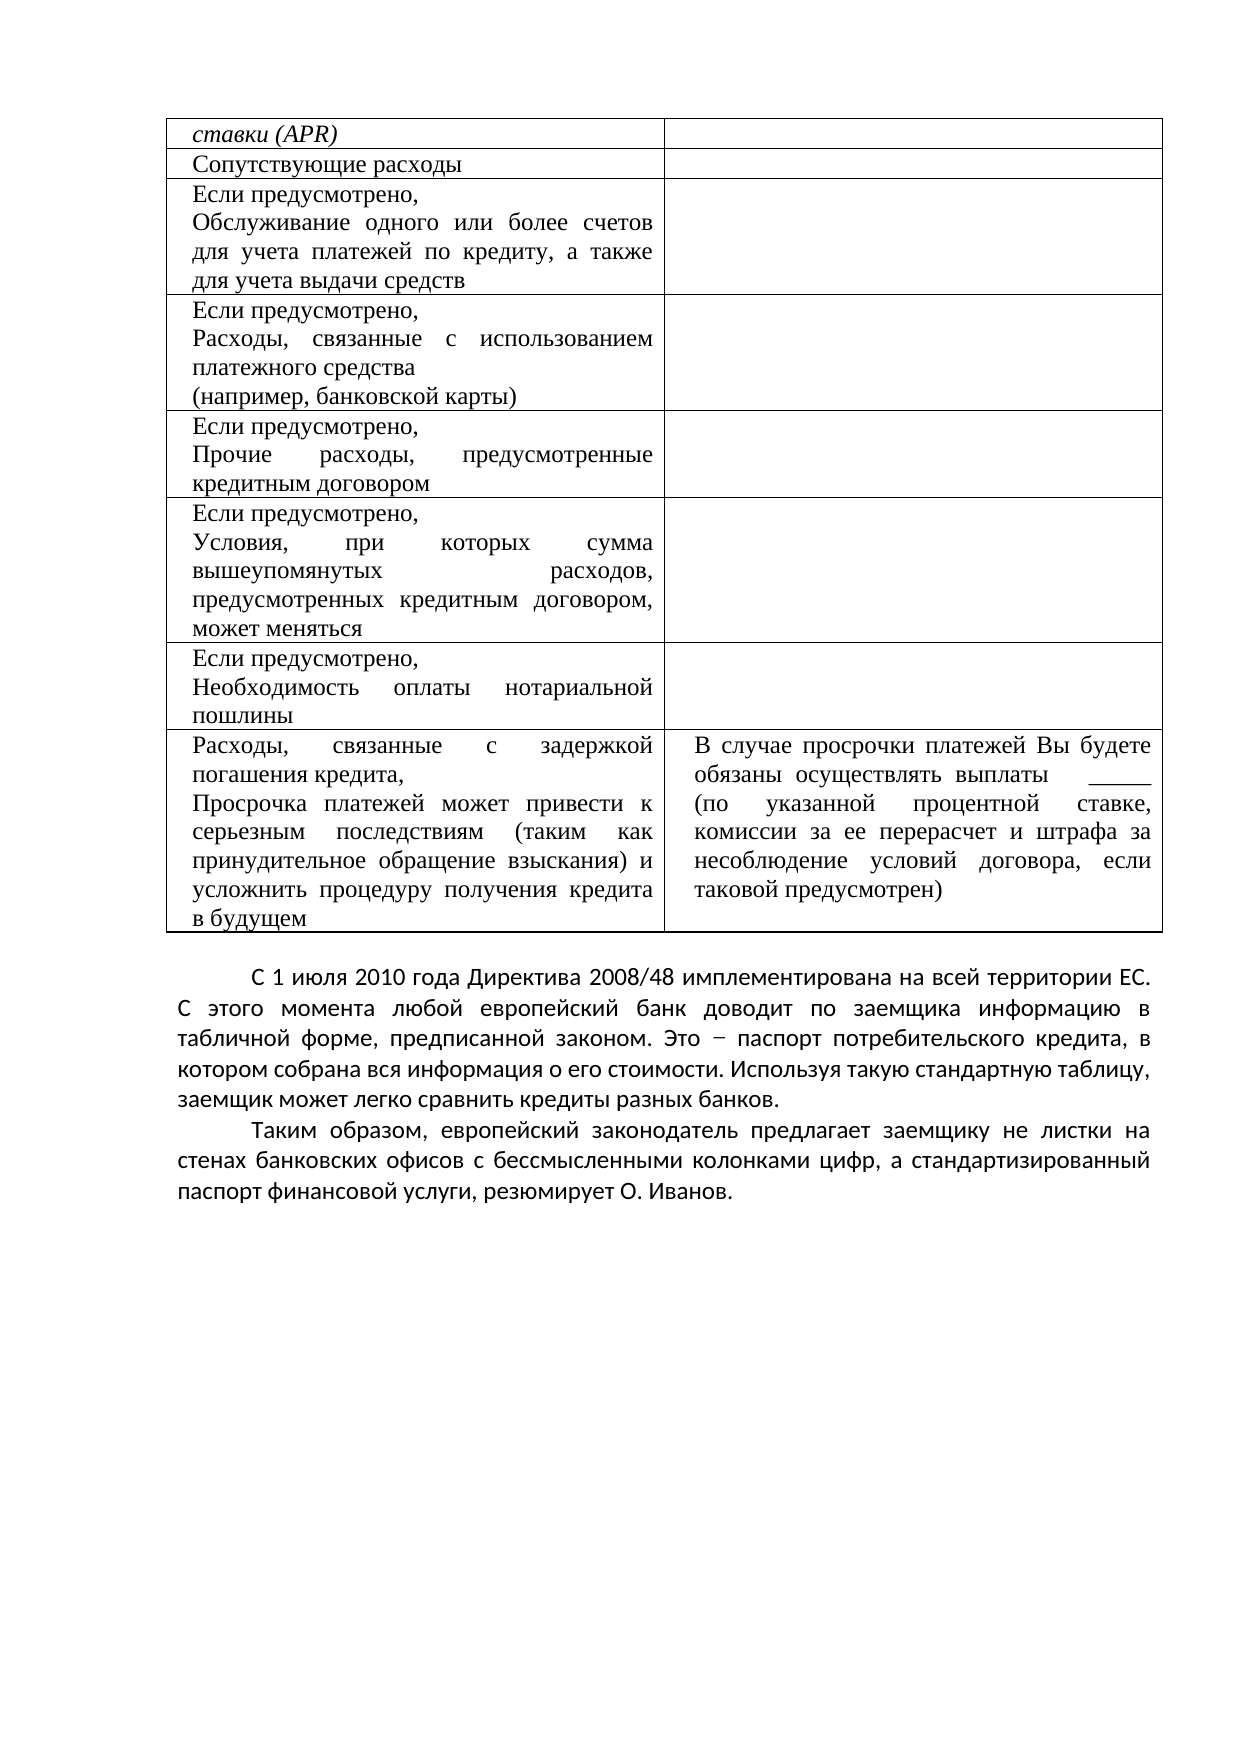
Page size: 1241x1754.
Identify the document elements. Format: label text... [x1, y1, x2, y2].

table_cell Если предусмотрено, Необходимость оплаты нотариальной пошлины [167, 643, 664, 729]
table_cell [167, 119, 664, 148]
table_cell [665, 295, 1162, 410]
table_cell В случае просрочки платежей Вы будете обязаны осуществлять выплаты _____ (по указанной процентной ставке, комиссии за ее перерасчет и штрафа за несоблюдение условий договора, если таковой предусмотрен) [665, 730, 1162, 931]
table_cell [665, 149, 1162, 178]
table_cell [665, 411, 1162, 497]
table_cell Если предусмотрено, Расходы, связанные с использованием платежного средства (например, банковской карты) [167, 295, 664, 410]
table_cell [665, 179, 1162, 294]
table_cell [665, 498, 1162, 642]
table_cell [665, 643, 1162, 729]
table_cell Если предусмотрено, Обслуживание одного или более счетов для учета платежей по кредиту, а также для учета выдачи средств [167, 179, 664, 294]
text С 1 июля 2010 года Директива 2008/48 имплементирована на всей территории ЕС. С этого момента любой европейский банк доводит по заемщика информацию в табличной форме, предписанной законом. Это − паспорт потребительского кредита, в котором собрана вся информация о его стоимости. Используя такую стандартную таблицу, заемщик может легко сравнить кредиты разных банков. [177, 961, 1152, 1114]
table_cell Если предусмотрено, Условия, при которых сумма вышеупомянутых расходов, предусмотренных кредитным договором, может меняться [167, 498, 664, 642]
table_cell Сопутствующие расходы [167, 149, 664, 178]
table_cell Расходы, связанные с задержкой погашения кредита, Просрочка платежей может привести к серьезным последствиям (таким как принудительное обращение взыскания) и усложнить процедуру получения кредита в будущем [167, 730, 664, 931]
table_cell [665, 119, 1162, 148]
text Таким образом, европейский законодатель предлагает заемщику не листки на стенах банковских офисов с бессмысленными колонками цифр, а стандартизированный паспорт финансовой услуги, резюмирует О. Иванов. [177, 1114, 1152, 1205]
table_cell Если предусмотрено, Прочие расходы, предусмотренные кредитным договором [167, 411, 664, 497]
